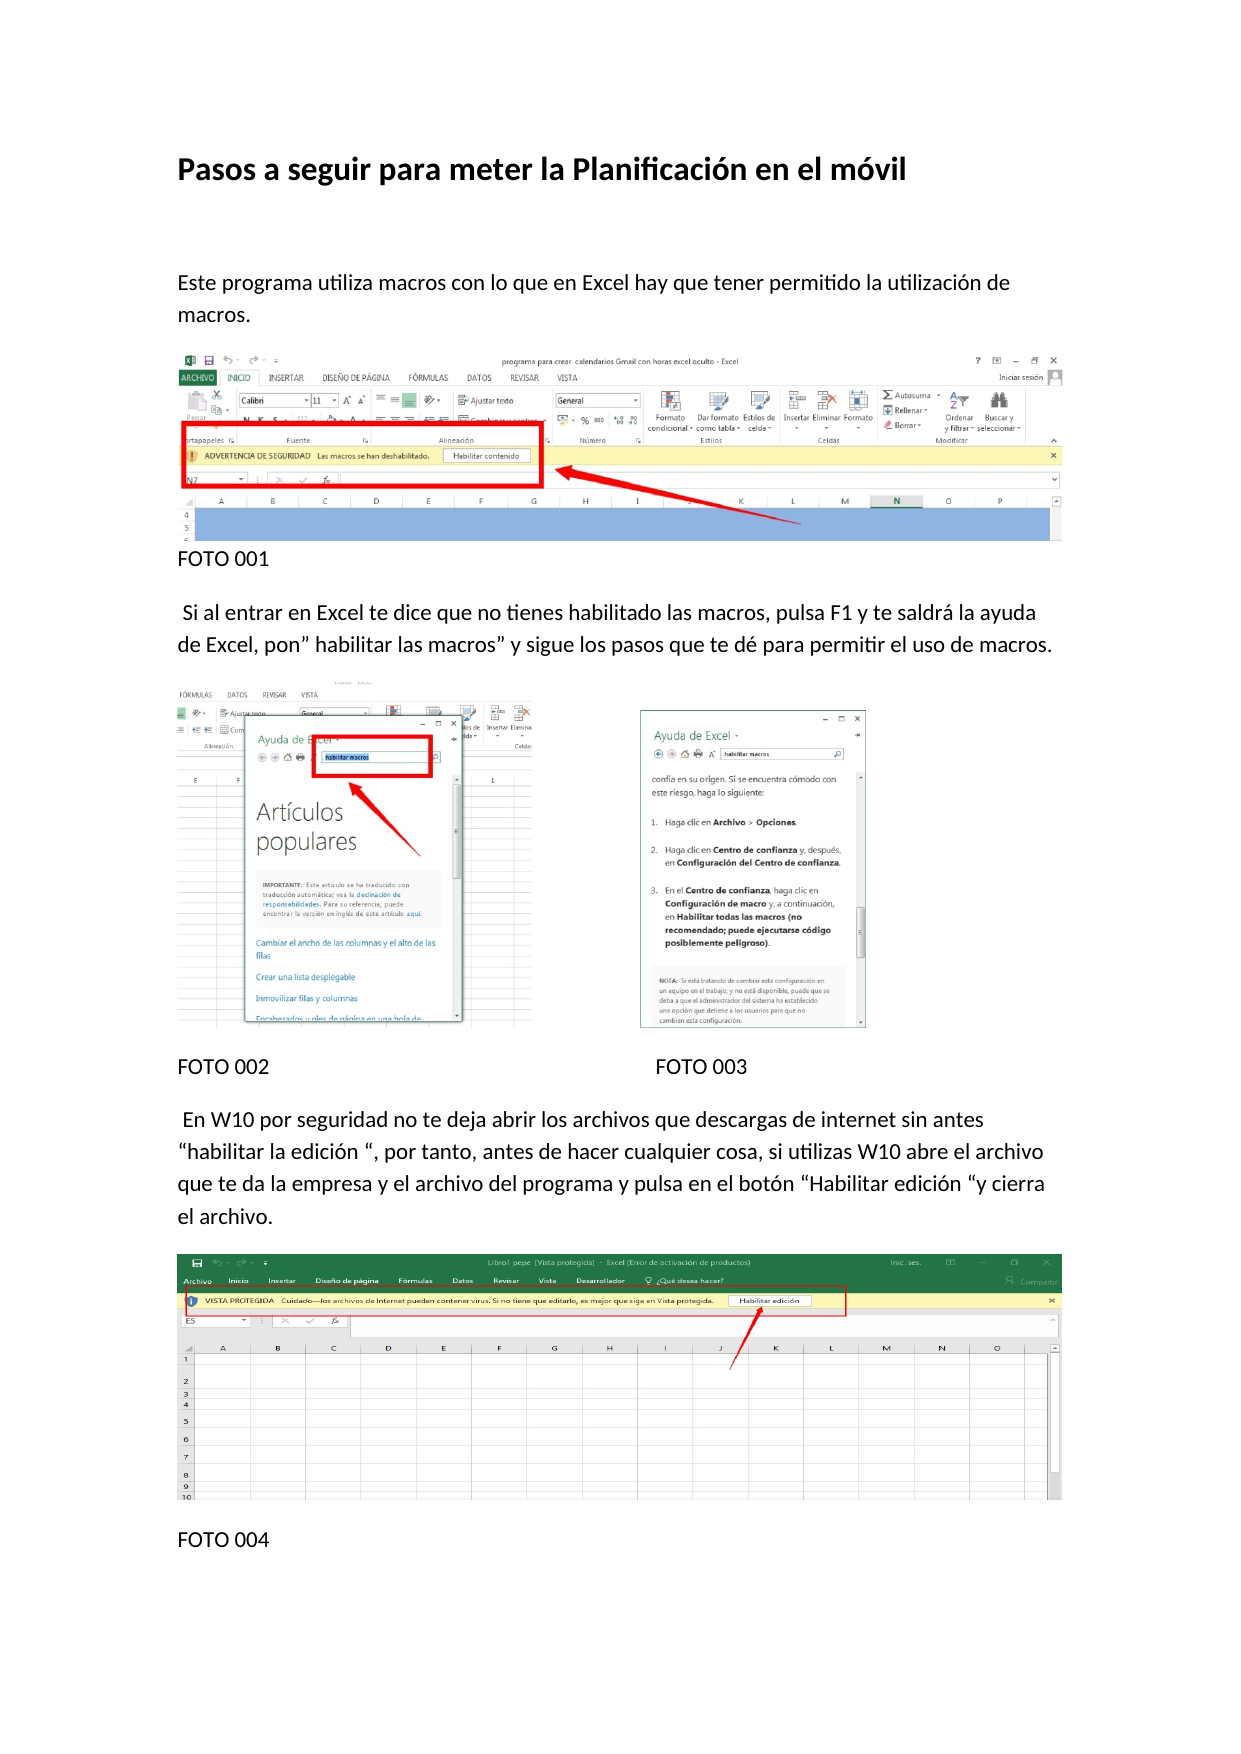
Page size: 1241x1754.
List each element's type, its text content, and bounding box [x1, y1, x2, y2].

text FOTO 001 [177, 541, 1063, 573]
text Este programa utiliza macros con lo que en Excel hay que tener permitido la utilización de macros. [177, 268, 1063, 328]
picture [177, 1254, 1062, 1500]
text FOTO 002 FOTO 003 [177, 1052, 1063, 1080]
text FOTO 004 [177, 1525, 1063, 1553]
picture [640, 710, 866, 1028]
picture [177, 353, 1063, 541]
text En W10 por seguridad no te deja abrir los archivos que descargas de internet sin antes “habilitar la edición “, por tanto, antes de hacer cualquier cosa, si utilizas W10 abre el archivo que te da la empresa y el archivo del programa y pulsa en el botón “Habilitar edición “y cierra el archivo. [177, 1105, 1063, 1230]
text Si al entrar en Excel te dice que no tienes habilitado las macros, pulsa F1 y te saldrá la ayuda de Excel, pon” habilitar las macros” y sigue los pasos que te dé para permitir el uso de macros. [177, 598, 1063, 658]
picture [177, 682, 532, 1028]
text Pasos a seguir para meter la Planificación en el móvil [177, 148, 1063, 188]
